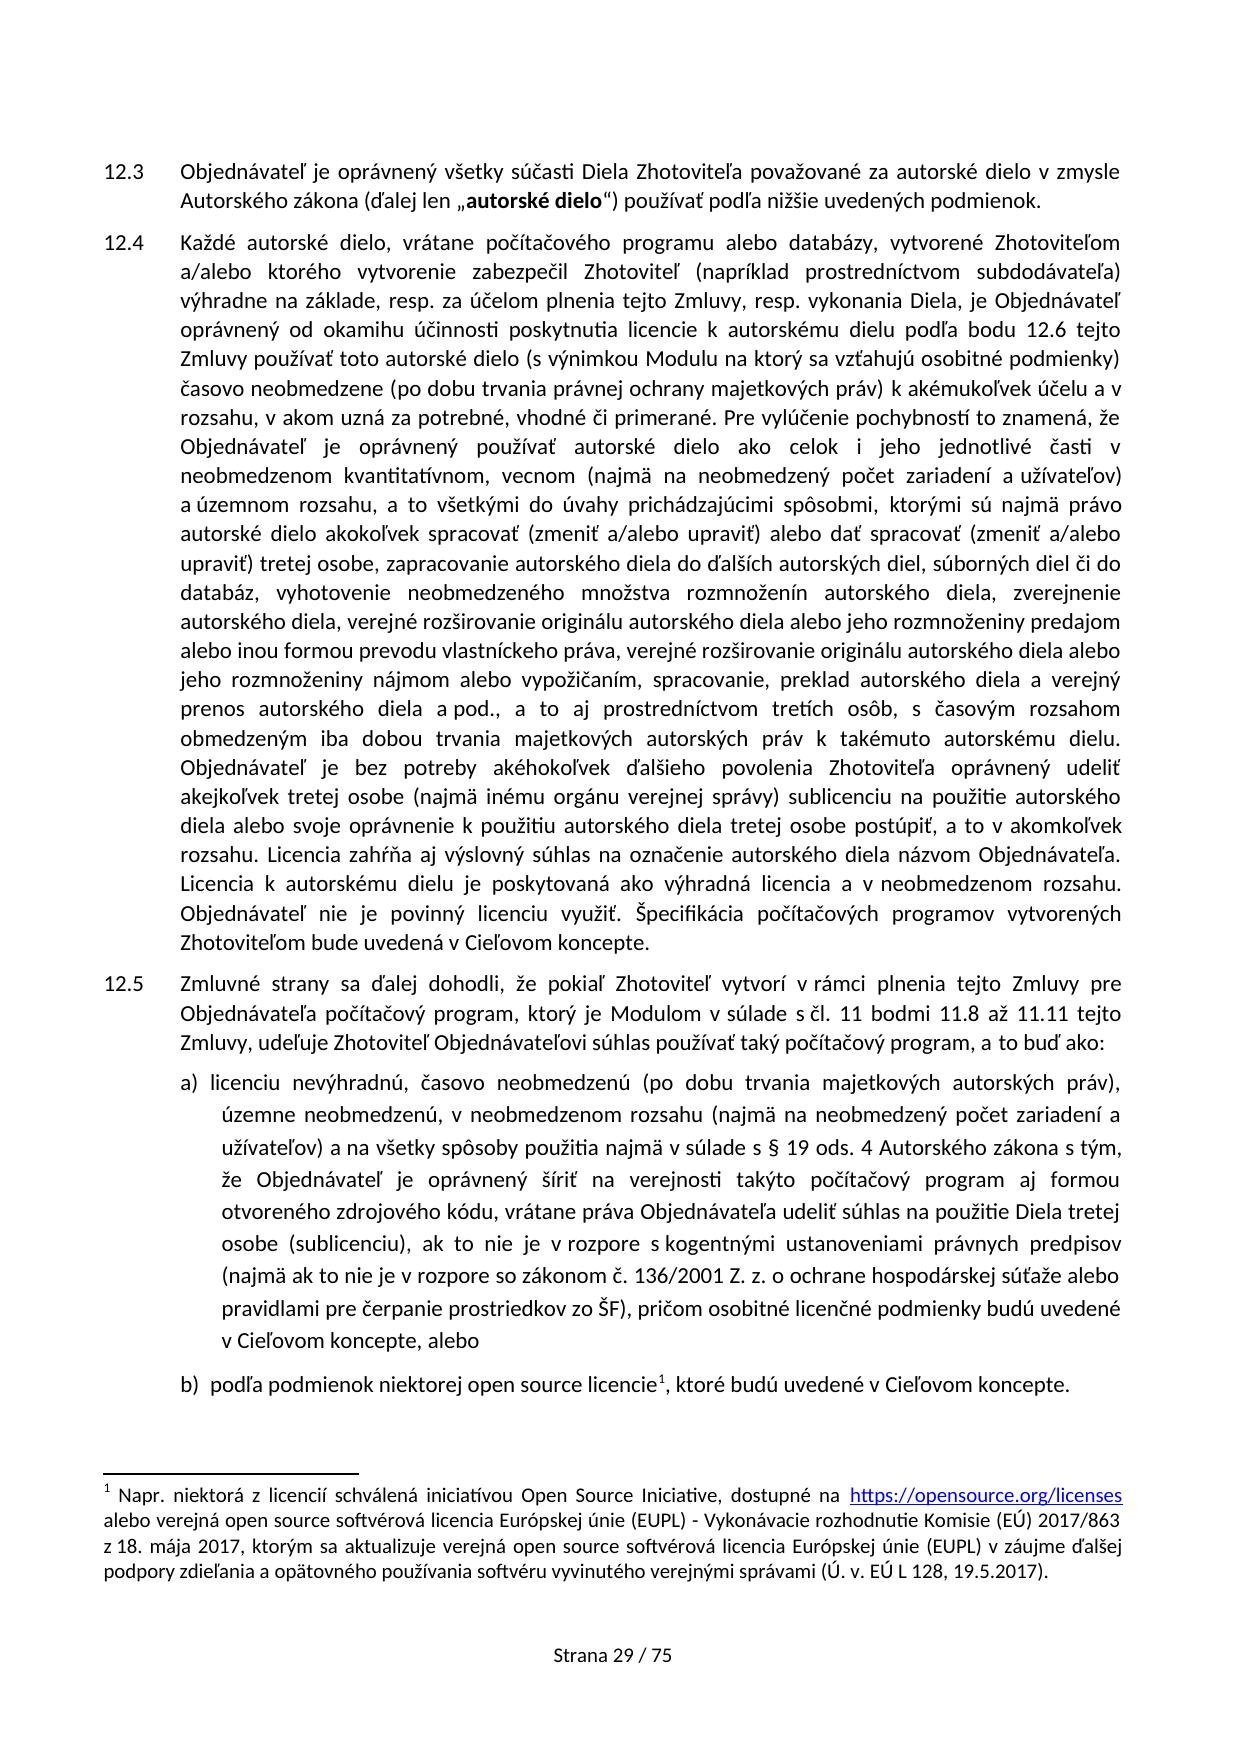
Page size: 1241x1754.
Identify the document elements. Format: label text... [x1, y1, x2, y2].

text Zmluvné strany sa ďalej dohodli, že pokiaľ Zhotoviteľ vytvorí v rámci plnenia tejto Zmluvy pre Objednávateľa počítačový program, ktorý je Modulom v súlade s čl. 11 bodmi 11.8 až 11.11 tejto Zmluvy, udeľuje Zhotoviteľ Objednávateľovi súhlas používať taký počítačový program, a to buď ako: [103, 968, 1122, 1056]
text Každé autorské dielo, vrátane počítačového programu alebo databázy, vytvorené Zhotoviteľom a/alebo ktorého vytvorenie zabezpečil Zhotoviteľ (napríklad prostredníctvom subdodávateľa) výhradne na základe, resp. za účelom plnenia tejto Zmluvy, resp. vykonania Diela, je Objednávateľ oprávnený od okamihu účinnosti poskytnutia licencie k autorskému dielu podľa bodu 12.6 tejto Zmluvy používať toto autorské dielo (s výnimkou Modulu na ktorý sa vzťahujú osobitné podmienky) časovo neobmedzene (po dobu trvania právnej ochrany majetkových práv) k akémukoľvek účelu a v rozsahu, v akom uzná za potrebné, vhodné či primerané. Pre vylúčenie pochybností to znamená, že Objednávateľ je oprávnený používať autorské dielo ako celok i jeho jednotlivé časti v neobmedzenom kvantitatívnom, vecnom (najmä na neobmedzený počet zariadení a užívateľov) a územnom rozsahu, a to všetkými do úvahy prichádzajúcimi spôsobmi, ktorými sú najmä právo autorské dielo akokoľvek spracovať (zmeniť a/alebo upraviť) alebo dať spracovať (zmeniť a/alebo upraviť) tretej osobe, zapracovanie autorského diela do ďalších autorských diel, súborných diel či do databáz, vyhotovenie neobmedzeného množstva rozmnoženín autorského diela, zverejnenie autorského diela, verejné rozširovanie originálu autorského diela alebo jeho rozmnoženiny predajom alebo inou formou prevodu vlastníckeho práva, verejné rozširovanie originálu autorského diela alebo jeho rozmnoženiny nájmom alebo vypožičaním, spracovanie, preklad autorského diela a verejný prenos autorského diela a pod., a to aj prostredníctvom tretích osôb, s časovým rozsahom obmedzeným iba dobou trvania majetkových autorských práv k takémuto autorskému dielu. Objednávateľ je bez potreby akéhokoľvek ďalšieho povolenia Zhotoviteľa oprávnený udeliť akejkoľvek tretej osobe (najmä inému orgánu verejnej správy) sublicenciu na použitie autorského diela alebo svoje oprávnenie k použitiu autorského diela tretej osobe postúpiť, a to v akomkoľvek rozsahu. Licencia zahŕňa aj výslovný súhlas na označenie autorského diela názvom Objednávateľa. Licencia k autorskému dielu je poskytovaná ako výhradná licencia a v neobmedzenom rozsahu. Objednávateľ nie je povinný licenciu využiť. Špecifikácia počítačových programov vytvorených Zhotoviteľom bude uvedená v Cieľovom koncepte. [103, 227, 1122, 956]
list licenciu nevýhradnú, časovo neobmedzenú (po dobu trvania majetkových autorských práv), územne neobmedzenú, v neobmedzenom rozsahu (najmä na neobmedzený počet zariadení a užívateľov) a na všetky spôsoby použitia najmä v súlade s § 19 ods. 4 Autorského zákona s tým, že Objednávateľ je oprávnený šíriť na verejnosti takýto počítačový program aj formou otvoreného zdrojového kódu, vrátane práva Objednávateľa udeliť súhlas na použitie Diela tretej osobe (sublicenciu), ak to nie je v rozpore s kogentnými ustanoveniami právnych predpisov (najmä ak to nie je v rozpore so zákonom č. 136/2001 Z. z. o ochrane hospodárskej súťaže alebo pravidlami pre čerpanie prostriedkov zo ŠF), pričom osobitné licenčné podmienky budú uvedené v Cieľovom koncepte, alebo [180, 1068, 1122, 1354]
text Objednávateľ je oprávnený všetky súčasti Diela Zhotoviteľa považované za autorské dielo v zmysle Autorského zákona (ďalej len „autorské dielo“) používať podľa nižšie uvedených podmienok. [103, 156, 1122, 214]
list podľa podmienok niektorej open source licencie, ktoré budú uvedené v Cieľovom koncepte. [180, 1371, 1122, 1399]
